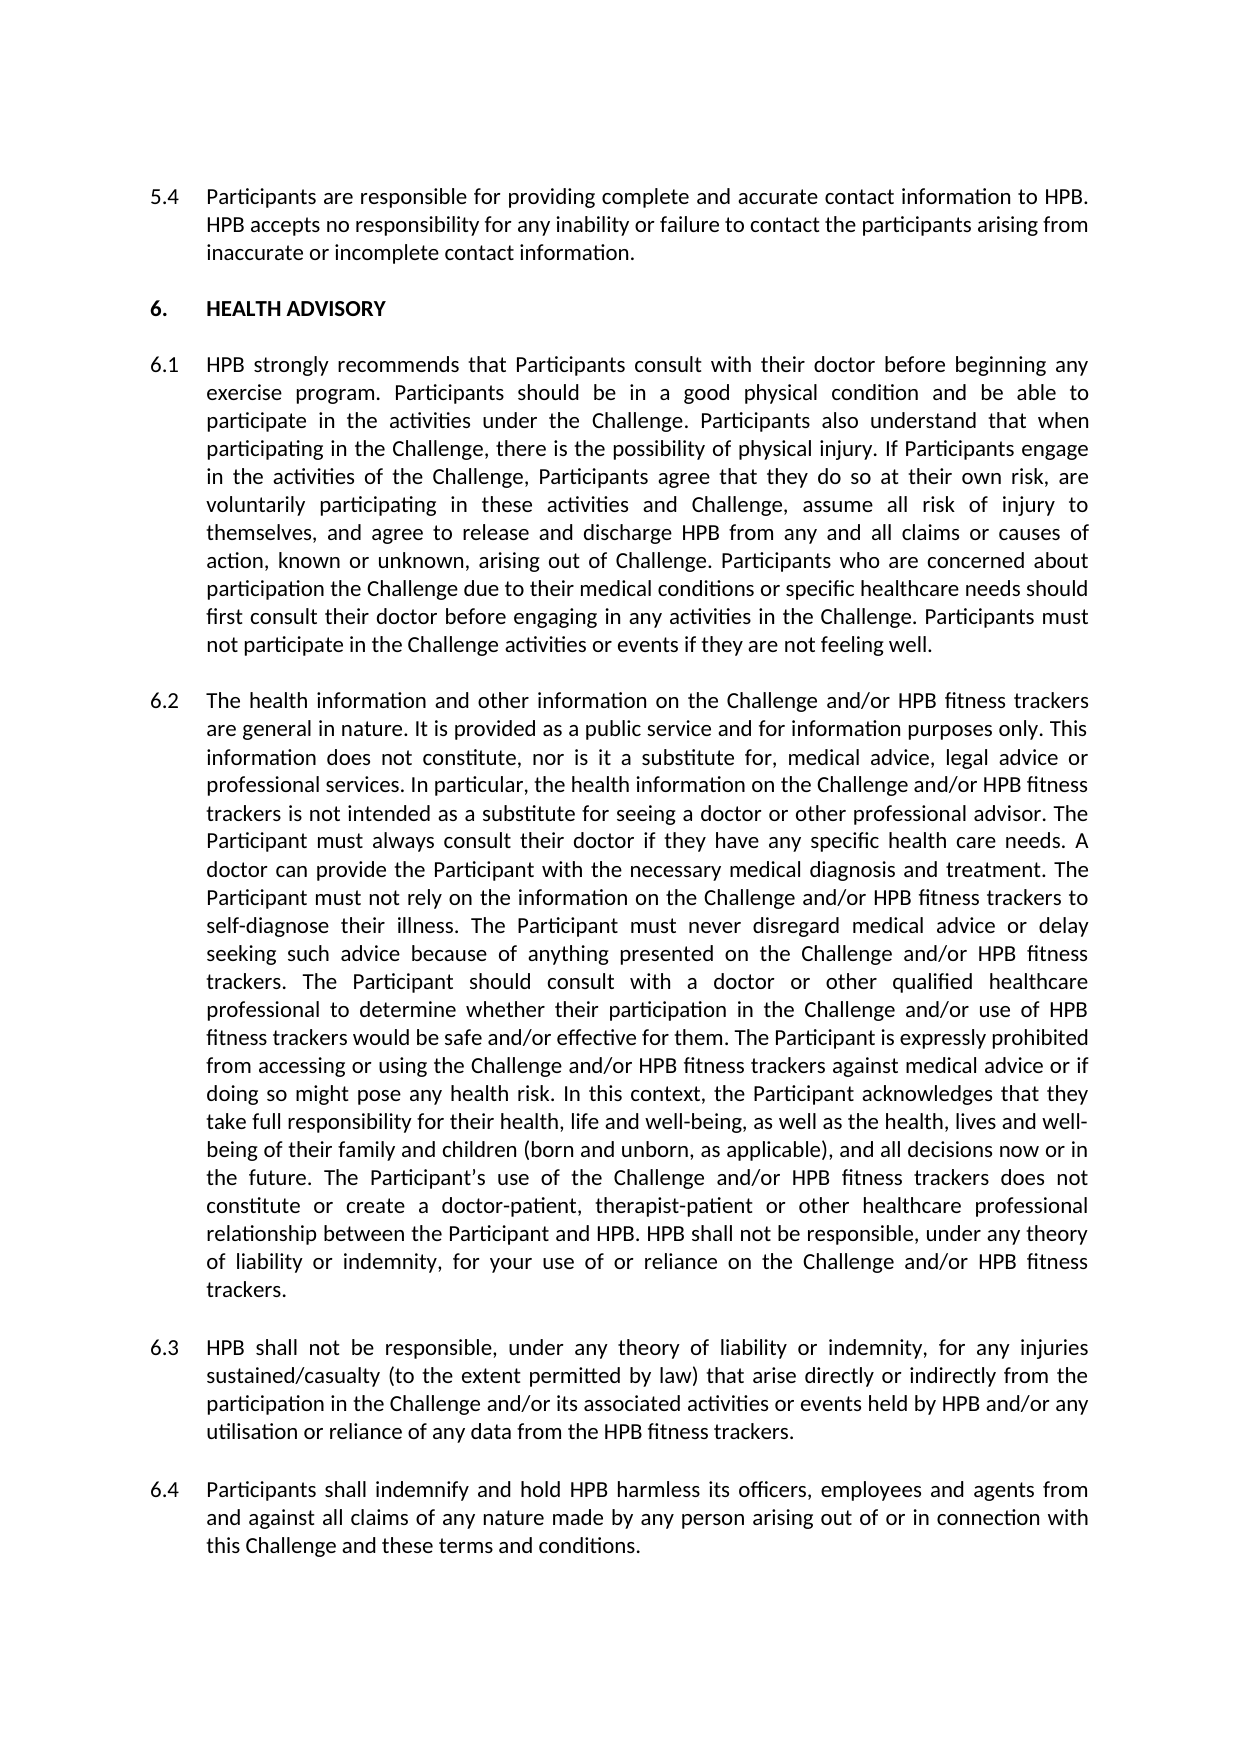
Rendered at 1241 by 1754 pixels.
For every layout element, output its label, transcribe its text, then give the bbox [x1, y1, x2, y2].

list The health information and other information on the Challenge and/or HPB fitness trackers are general in nature. It is provided as a public service and for information purposes only. This information does not constitute, nor is it a substitute for, medical advice, legal advice or professional services. In particular, the health information on the Challenge and/or HPB fitness trackers is not intended as a substitute for seeing a doctor or other professional advisor. The Participant must always consult their doctor if they have any specific health care needs. A doctor can provide the Participant with the necessary medical diagnosis and treatment. The Participant must not rely on the information on the Challenge and/or HPB fitness trackers to self-diagnose their illness. The Participant must never disregard medical advice or delay seeking such advice because of anything presented on the Challenge and/or HPB fitness trackers. The Participant should consult with a doctor or other qualified healthcare professional to determine whether their participation in the Challenge and/or use of HPB fitness trackers would be safe and/or effective for them. The Participant is expressly prohibited from accessing or using the Challenge and/or HPB fitness trackers against medical advice or if doing so might pose any health risk. In this context, the Participant acknowledges that they take full responsibility for their health, life and well-being, as well as the health, lives and well-being of their family and children (born and unborn, as applicable), and all decisions now or in the future. The Participant’s use of the Challenge and/or HPB fitness trackers does not constitute or create a doctor-patient, therapist-patient or other healthcare professional relationship between the Participant and HPB. HPB shall not be responsible, under any theory of liability or indemnity, for your use of or reliance on the Challenge and/or HPB fitness trackers. [150, 687, 1090, 1303]
list HPB strongly recommends that Participants consult with their doctor before beginning any exercise program. Participants should be in a good physical condition and be able to participate in the activities under the Challenge. Participants also understand that when participating in the Challenge, there is the possibility of physical injury. If Participants engage in the activities of the Challenge, Participants agree that they do so at their own risk, are voluntarily participating in these activities and Challenge, assume all risk of injury to themselves, and agree to release and discharge HPB from any and all claims or causes of action, known or unknown, arising out of Challenge. Participants who are concerned about participation the Challenge due to their medical conditions or specific healthcare needs should first consult their doctor before engaging in any activities in the Challenge. Participants must not participate in the Challenge activities or events if they are not feeling well. [150, 350, 1090, 658]
list HPB shall not be responsible, under any theory of liability or indemnity, for any injuries sustained/casualty (to the extent permitted by law) that arise directly or indirectly from the participation in the Challenge and/or its associated activities or events held by HPB and/or any utilisation or reliance of any data from the HPB fitness trackers. [150, 1333, 1090, 1445]
list Participants shall indemnify and hold HPB harmless its officers, employees and agents from and against all claims of any nature made by any person arising out of or in connection with this Challenge and these terms and conditions. [150, 1476, 1090, 1559]
list HEALTH ADVISORY [150, 294, 1090, 322]
list Participants are responsible for providing complete and accurate contact information to HPB. HPB accepts no responsibility for any inability or failure to contact the participants arising from inaccurate or incomplete contact information. [150, 182, 1090, 266]
